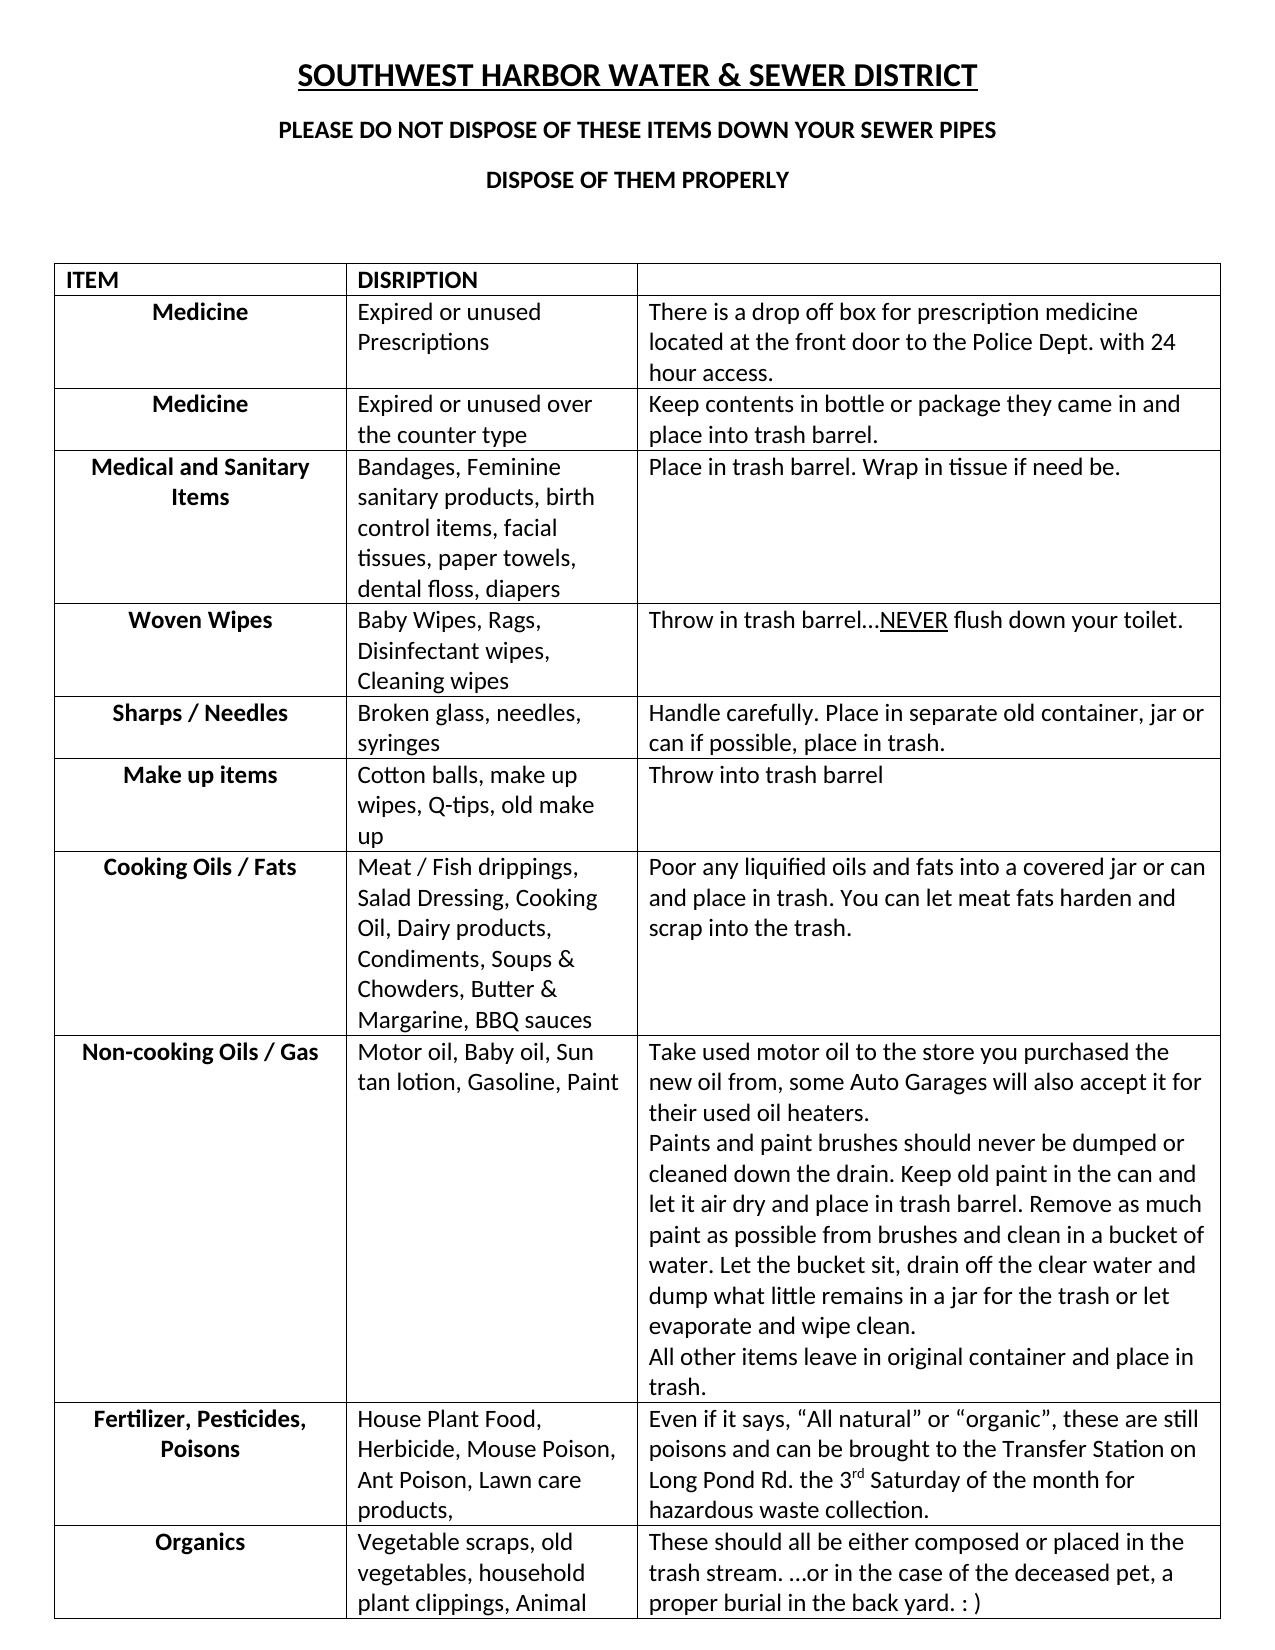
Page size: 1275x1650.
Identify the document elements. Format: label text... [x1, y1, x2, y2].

table_cell Meat / Fish drippings, Salad Dressing, Cooking Oil, Dairy products, Condiments, Soups & Chowders, Butter & Margarine, BBQ sauces [347, 852, 637, 1035]
text SOUTHWEST HARBOR WATER & SEWER DISTRICT [54, 54, 1221, 95]
table_cell Medical and Sanitary Items [55, 451, 346, 603]
table_cell Make up items [55, 759, 346, 851]
table_cell There is a drop off box for prescription medicine located at the front door to the Police Dept. with 24 hour access. [638, 296, 1220, 387]
table_cell Handle carefully. Place in separate old container, jar or can if possible, place in trash. [638, 697, 1220, 758]
table_cell Cotton balls, make up wipes, Q-tips, old make up [347, 759, 637, 851]
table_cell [347, 1526, 637, 1618]
table_cell Cooking Oils / Fats [55, 852, 346, 1035]
table_cell Baby Wipes, Rags, Disinfectant wipes, Cleaning wipes [347, 604, 637, 696]
text PLEASE DO NOT DISPOSE OF THESE ITEMS DOWN YOUR SEWER PIPES [54, 114, 1221, 145]
table_header DISRIPTION [347, 264, 637, 295]
text DISPOSE OF THEM PROPERLY [54, 164, 1221, 195]
table_cell Poor any liquified oils and fats into a covered jar or can and place in trash. You can let meat fats harden and scrap into the trash. [638, 852, 1220, 1035]
table_header [638, 264, 1220, 295]
table_cell Medicine [55, 389, 346, 449]
table_cell Fertilizer, Pesticides, Poisons [55, 1403, 346, 1525]
table_cell Organics [55, 1526, 346, 1618]
table_cell Woven Wipes [55, 604, 346, 696]
table_cell Keep contents in bottle or package they came in and place into trash barrel. [638, 389, 1220, 449]
table_cell Take used motor oil to the store you purchased the new oil from, some Auto Garages will also accept it for their used oil heaters. Paints and paint brushes should never be dumped or cleaned down the drain. Keep old paint in the can and let it air dry and place in trash barrel. Remove as much paint as possible from brushes and clean in a bucket of water. Let the bucket sit, drain off the clear water and dump what little remains in a jar for the trash or let evaporate and wipe clean. All other items leave in original container and place in trash. [638, 1036, 1220, 1402]
table_cell Motor oil, Baby oil, Sun tan lotion, Gasoline, Paint [347, 1036, 637, 1402]
table_cell Sharps / Needles [55, 697, 346, 758]
table_cell Non-cooking Oils / Gas [55, 1036, 346, 1402]
table_cell Throw in trash barrel…NEVER flush down your toilet. [638, 604, 1220, 696]
table_cell Even if it says, “All natural” or “organic”, these are still poisons and can be brought to the Transfer Station on Long Pond Rd. the 3rd Saturday of the month for hazardous waste collection. [638, 1403, 1220, 1525]
table_cell Expired or unused over the counter type [347, 389, 637, 449]
table_cell Broken glass, needles, syringes [347, 697, 637, 758]
table_cell Bandages, Feminine sanitary products, birth control items, facial tissues, paper towels, dental floss, diapers [347, 451, 637, 603]
table_cell Medicine [55, 296, 346, 387]
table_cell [638, 1526, 1220, 1618]
table_cell House Plant Food, Herbicide, Mouse Poison, Ant Poison, Lawn care products, [347, 1403, 637, 1525]
table_cell Throw into trash barrel [638, 759, 1220, 851]
table_header ITEM [55, 264, 346, 295]
table_cell Expired or unused Prescriptions [347, 296, 637, 387]
table_cell Place in trash barrel. Wrap in tissue if need be. [638, 451, 1220, 603]
